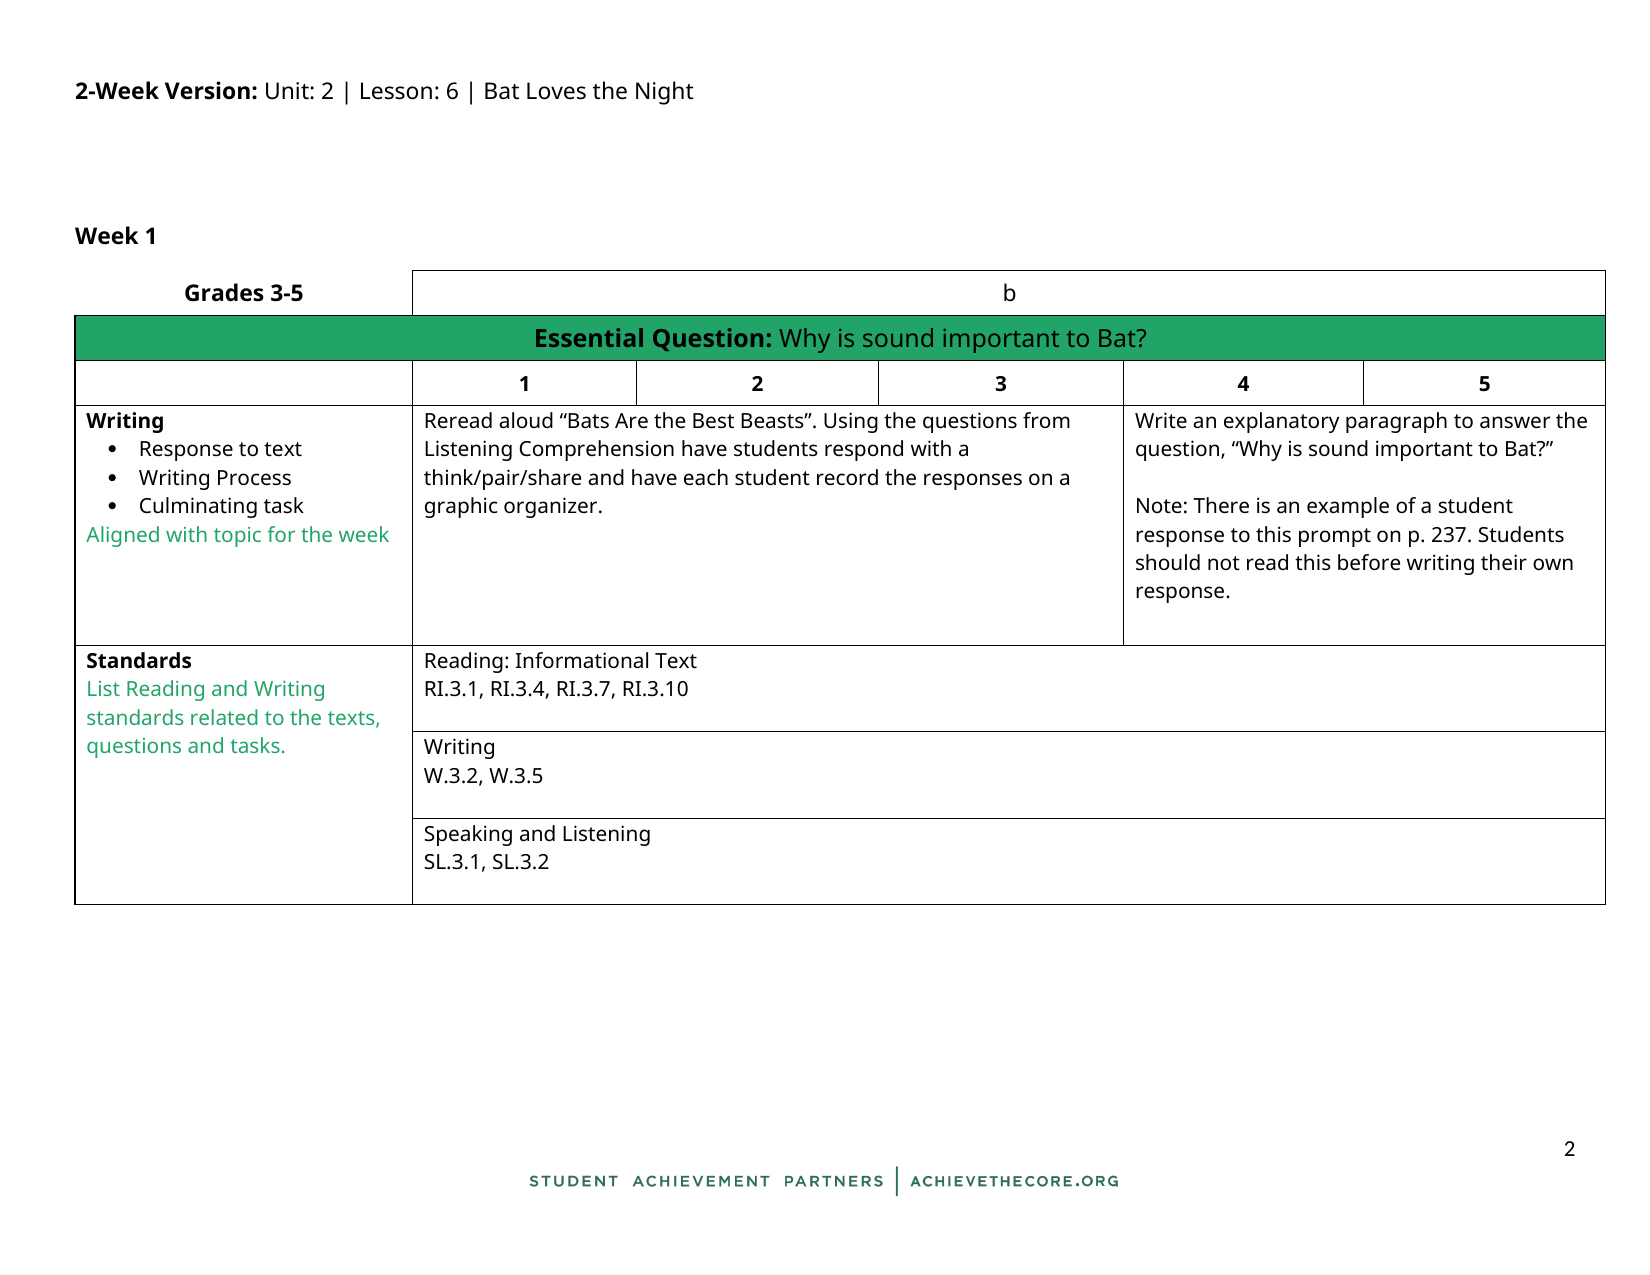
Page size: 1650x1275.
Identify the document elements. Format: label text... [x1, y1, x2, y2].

table_cell Writing Response to text Writing Process Culminating task Aligned with topic for the week [76, 406, 412, 645]
table_cell Reading: Informational Text RI.3.1, RI.3.4, RI.3.7, RI.3.10 [413, 646, 1605, 731]
text Week 1 [75, 219, 1575, 251]
table_cell 5 [1364, 361, 1605, 405]
table_cell Write an explanatory paragraph to answer the question, “Why is sound important to Bat?” Note: There is an example of a student response to this prompt on p. 237. Students should not read this before writing their own response. [1124, 406, 1605, 645]
table_header Grades 3-5 [75, 270, 412, 315]
table_cell [76, 361, 412, 405]
table_cell 3 [879, 361, 1123, 405]
table_cell 4 [1124, 361, 1363, 405]
table_cell Essential Question: Why is sound important to Bat? [76, 316, 1605, 360]
table_cell Writing W.3.2, W.3.5 [413, 732, 1605, 818]
table_cell 2 [637, 361, 878, 405]
table_cell Speaking and Listening SL.3.1, SL.3.2 [413, 819, 1605, 904]
table_header b [413, 271, 1605, 315]
table_cell Standards List Reading and Writing standards related to the texts, questions and tasks. [76, 646, 412, 904]
table_cell Reread aloud “Bats Are the Best Beasts”. Using the questions from Listening Comprehension have students respond with a think/pair/share and have each student record the responses on a graphic organizer. [413, 406, 1123, 645]
picture [516, 1162, 1134, 1200]
table_cell 1 [413, 361, 636, 405]
